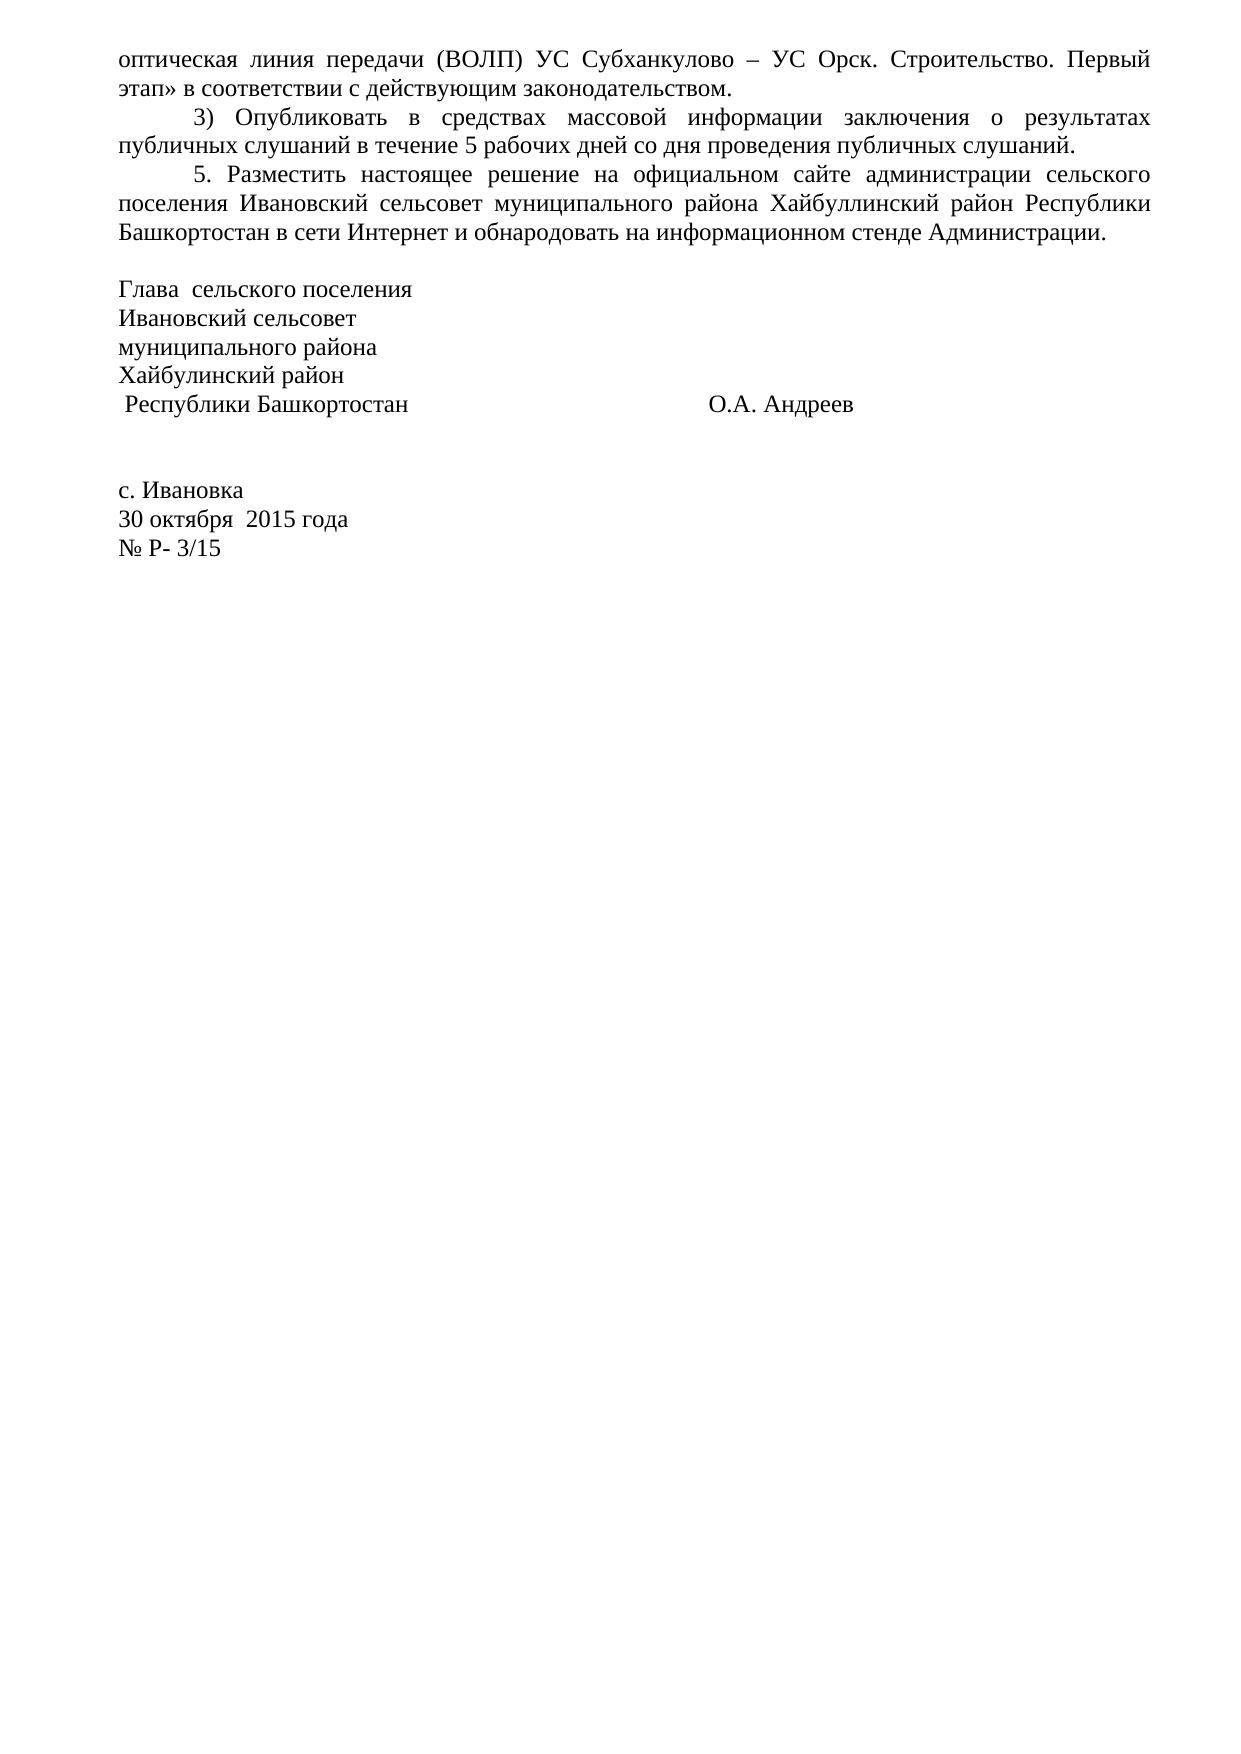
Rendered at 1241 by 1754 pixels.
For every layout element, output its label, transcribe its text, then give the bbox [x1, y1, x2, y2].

text 3) Опубликовать в средствах массовой информации заключения о результатах публичных слушаний в течение 5 рабочих дней со дня проведения публичных слушаний. [118, 102, 1152, 159]
text № Р- 3/15 [118, 533, 1152, 562]
text Глава сельского поселения [118, 274, 1152, 303]
text с. Ивановка [118, 476, 1152, 504]
text Ивановский сельсовет [118, 303, 1152, 332]
text Республики Башкортостан О.А. Андреев [118, 389, 1152, 418]
text муниципального района [118, 332, 1152, 361]
text Хайбулинский район [118, 361, 1152, 389]
text 5. Разместить настоящее решение на официальном сайте администрации сельского поселения Ивановский сельсовет муниципального района Хайбуллинский район Республики Башкортостан в сети Интернет и обнародовать на информационном стенде Администрации. [118, 159, 1152, 246]
text 30 октября 2015 года [118, 504, 1152, 533]
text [118, 44, 1152, 102]
